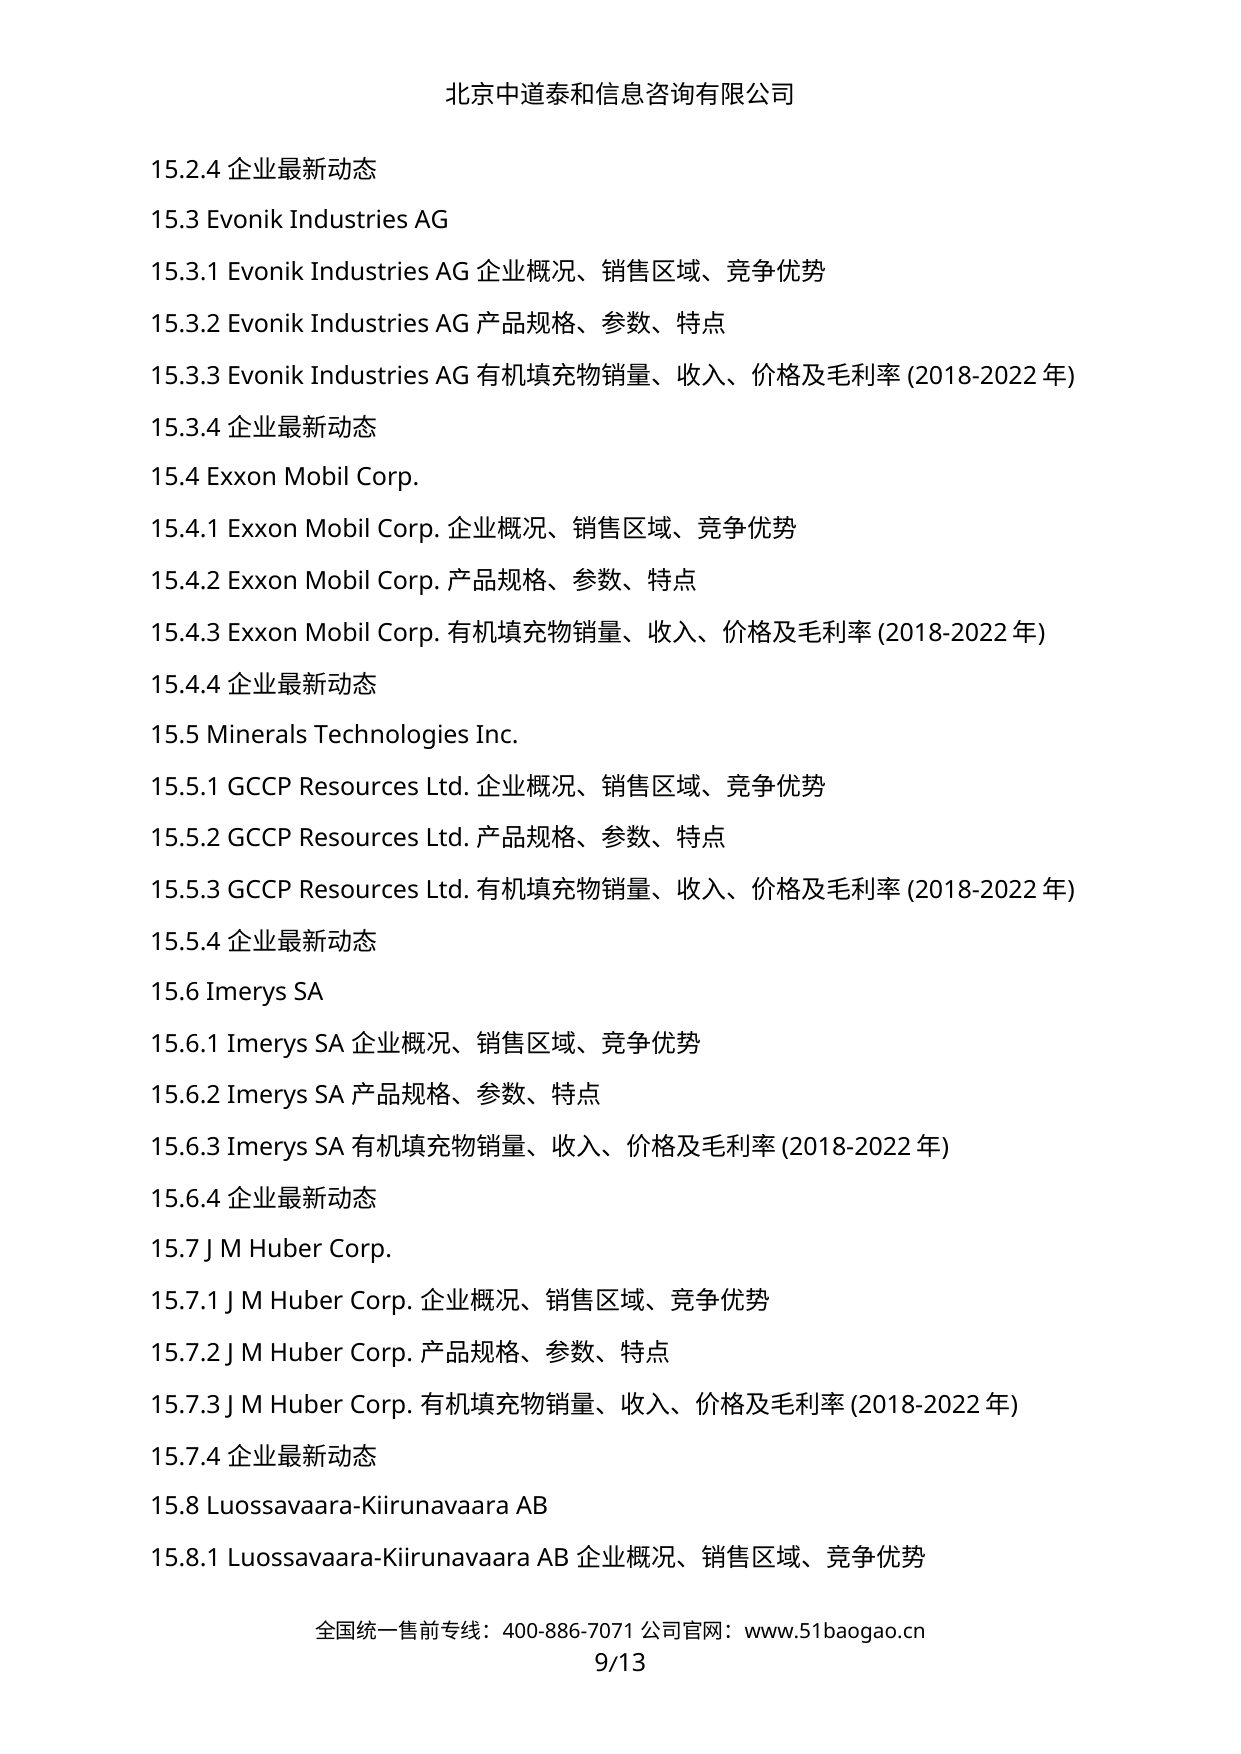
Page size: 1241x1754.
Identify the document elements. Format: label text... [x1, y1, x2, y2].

text 15.4.4 企业最新动态 [150, 664, 1090, 701]
text 15.7.3 J M Huber Corp. 有机填充物销量、收入、价格及毛利率 (2018-2022年) [150, 1384, 1090, 1420]
text 15.2.4 企业最新动态 [150, 150, 1090, 186]
text 15.8 Luossavaara-Kiirunavaara AB [150, 1488, 1090, 1522]
text 15.7.4 企业最新动态 [150, 1436, 1090, 1472]
text 15.6 Imerys SA [150, 973, 1090, 1007]
text 15.7 J M Huber Corp. [150, 1231, 1090, 1265]
text 15.4.2 Exxon Mobil Corp. 产品规格、参数、特点 [150, 561, 1090, 597]
text 15.3.1 Evonik Industries AG 企业概况、销售区域、竞争优势 [150, 252, 1090, 288]
text 15.6.3 Imerys SA 有机填充物销量、收入、价格及毛利率 (2018-2022年) [150, 1127, 1090, 1163]
text 15.7.1 J M Huber Corp. 企业概况、销售区域、竞争优势 [150, 1280, 1090, 1317]
text 15.3 Evonik Industries AG [150, 202, 1090, 236]
text 15.5.1 GCCP Resources Ltd. 企业概况、销售区域、竞争优势 [150, 766, 1090, 802]
text 15.6.1 Imerys SA 企业概况、销售区域、竞争优势 [150, 1023, 1090, 1059]
text 15.5 Minerals Technologies Inc. [150, 716, 1090, 750]
text 15.5.4 企业最新动态 [150, 922, 1090, 958]
text 15.3.3 Evonik Industries AG 有机填充物销量、收入、价格及毛利率 (2018-2022年) [150, 355, 1090, 392]
text 15.4 Exxon Mobil Corp. [150, 459, 1090, 493]
text 15.7.2 J M Huber Corp. 产品规格、参数、特点 [150, 1332, 1090, 1368]
text 15.8.1 Luossavaara-Kiirunavaara AB 企业概况、销售区域、竞争优势 [150, 1537, 1090, 1574]
text 15.3.4 企业最新动态 [150, 407, 1090, 443]
text 15.5.2 GCCP Resources Ltd. 产品规格、参数、特点 [150, 818, 1090, 854]
text 15.4.1 Exxon Mobil Corp. 企业概况、销售区域、竞争优势 [150, 509, 1090, 545]
text 15.6.2 Imerys SA 产品规格、参数、特点 [150, 1075, 1090, 1111]
text 15.3.2 Evonik Industries AG 产品规格、参数、特点 [150, 303, 1090, 340]
text 15.5.3 GCCP Resources Ltd. 有机填充物销量、收入、价格及毛利率 (2018-2022年) [150, 870, 1090, 906]
text 15.4.3 Exxon Mobil Corp. 有机填充物销量、收入、价格及毛利率 (2018-2022年) [150, 612, 1090, 649]
text 15.6.4 企业最新动态 [150, 1179, 1090, 1215]
